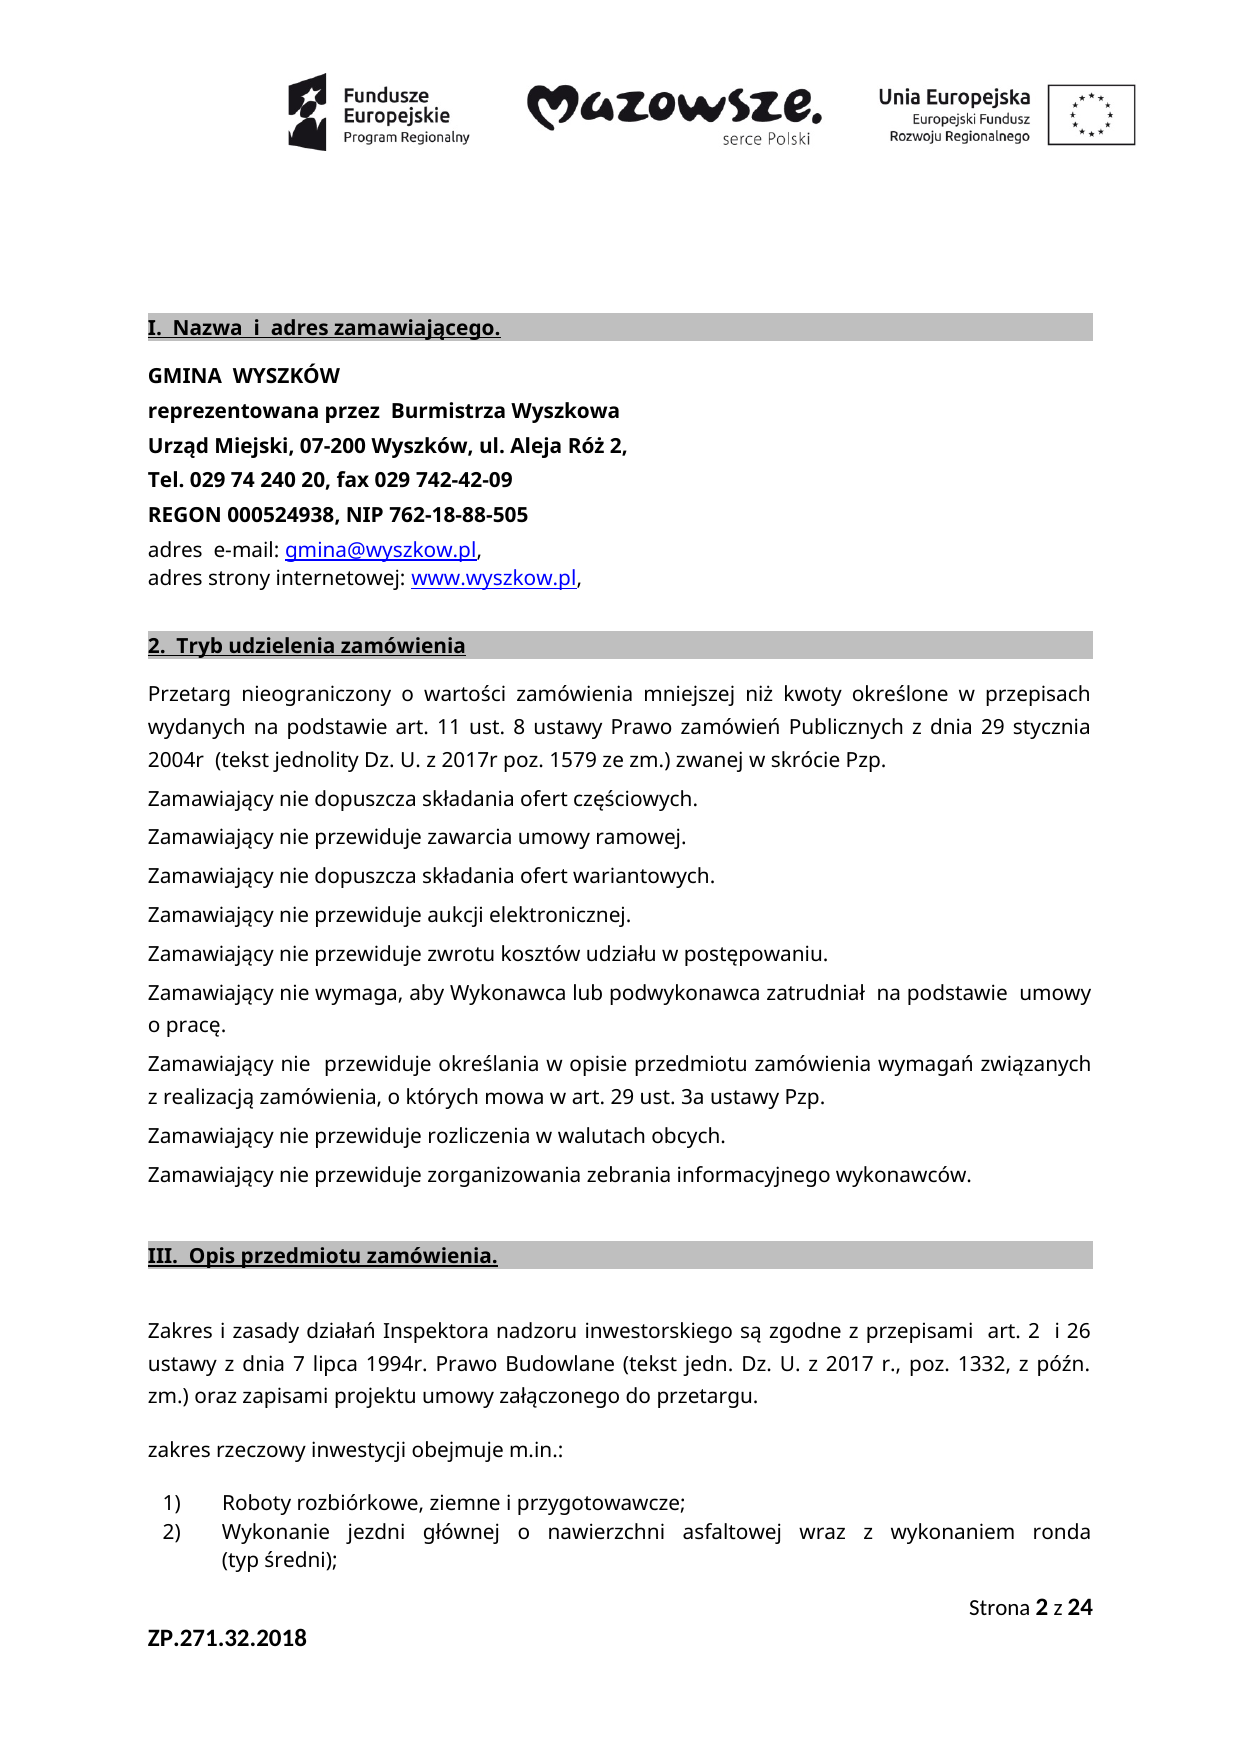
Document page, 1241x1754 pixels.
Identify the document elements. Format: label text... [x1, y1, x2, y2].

text Zamawiający nie przewiduje rozliczenia w walutach obcych. [148, 1121, 1093, 1149]
text Zamawiający nie przewiduje aukcji elektronicznej. [148, 900, 1093, 929]
text adres e-mail: gmina@wyszkow.pl, [148, 535, 1093, 563]
text Przetarg nieograniczony o wartości zamówienia mniejszej niż kwoty określone w przepisach wydanych na podstawie art. 11 ust. 8 ustawy Prawo zamówień Publicznych z dnia 29 stycznia 2004r (tekst jednolity Dz. U. z 2017r poz. 1579 ze zm.) zwanej w skrócie Pzp. [148, 679, 1093, 773]
text Zamawiający nie przewiduje określania w opisie przedmiotu zamówienia wymagań związanych z realizacją zamówienia, o których mowa w art. 29 ust. 3a ustawy Pzp. [148, 1049, 1093, 1110]
text 2. Tryb udzielenia zamówienia [148, 631, 1093, 659]
text Zamawiający nie przewiduje zorganizowania zebrania informacyjnego wykonawców. [148, 1160, 1093, 1188]
text I. Nazwa i adres zamawiającego. [148, 313, 1093, 341]
text REGON 000524938, NIP 762-18-88-505 [148, 500, 1093, 529]
text Urząd Miejski, 07-200 Wyszków, ul. Aleja Róż 2, [148, 431, 1093, 459]
text reprezentowana przez Burmistrza Wyszkowa [148, 396, 1093, 425]
list Roboty rozbiórkowe, ziemne i przygotowawcze; [162, 1488, 1093, 1517]
text Zamawiający nie przewiduje zawarcia umowy ramowej. [148, 822, 1093, 851]
text GMINA WYSZKÓW [148, 362, 1093, 390]
text Zamawiający nie dopuszcza składania ofert wariantowych. [148, 861, 1093, 890]
list Wykonanie jezdni głównej o nawierzchni asfaltowej wraz z wykonaniem ronda (typ średni); [162, 1517, 1093, 1574]
text III. Opis przedmiotu zamówienia. [148, 1241, 1093, 1269]
picture [288, 73, 1138, 151]
text zakres rzeczowy inwestycji obejmuje m.in.: [148, 1435, 1093, 1463]
text Tel. 029 74 240 20, fax 029 742-42-09 [148, 466, 1093, 494]
text Zamawiający nie przewiduje zwrotu kosztów udziału w postępowaniu. [148, 939, 1093, 967]
text Zamawiający nie wymaga, aby Wykonawca lub podwykonawca zatrudniał na podstawie umowy o pracę. [148, 978, 1093, 1039]
text Zakres i zasady działań Inspektora nadzoru inwestorskiego są zgodne z przepisami art. 2 i 26 ustawy z dnia 7 lipca 1994r. Prawo Budowlane (tekst jedn. Dz. U. z 2017 r., poz. 1332, z późn. zm.) oraz zapisami projektu umowy załączonego do przetargu. [148, 1316, 1093, 1410]
text Zamawiający nie dopuszcza składania ofert częściowych. [148, 784, 1093, 812]
text adres strony internetowej: www.wyszkow.pl, [148, 563, 1093, 592]
